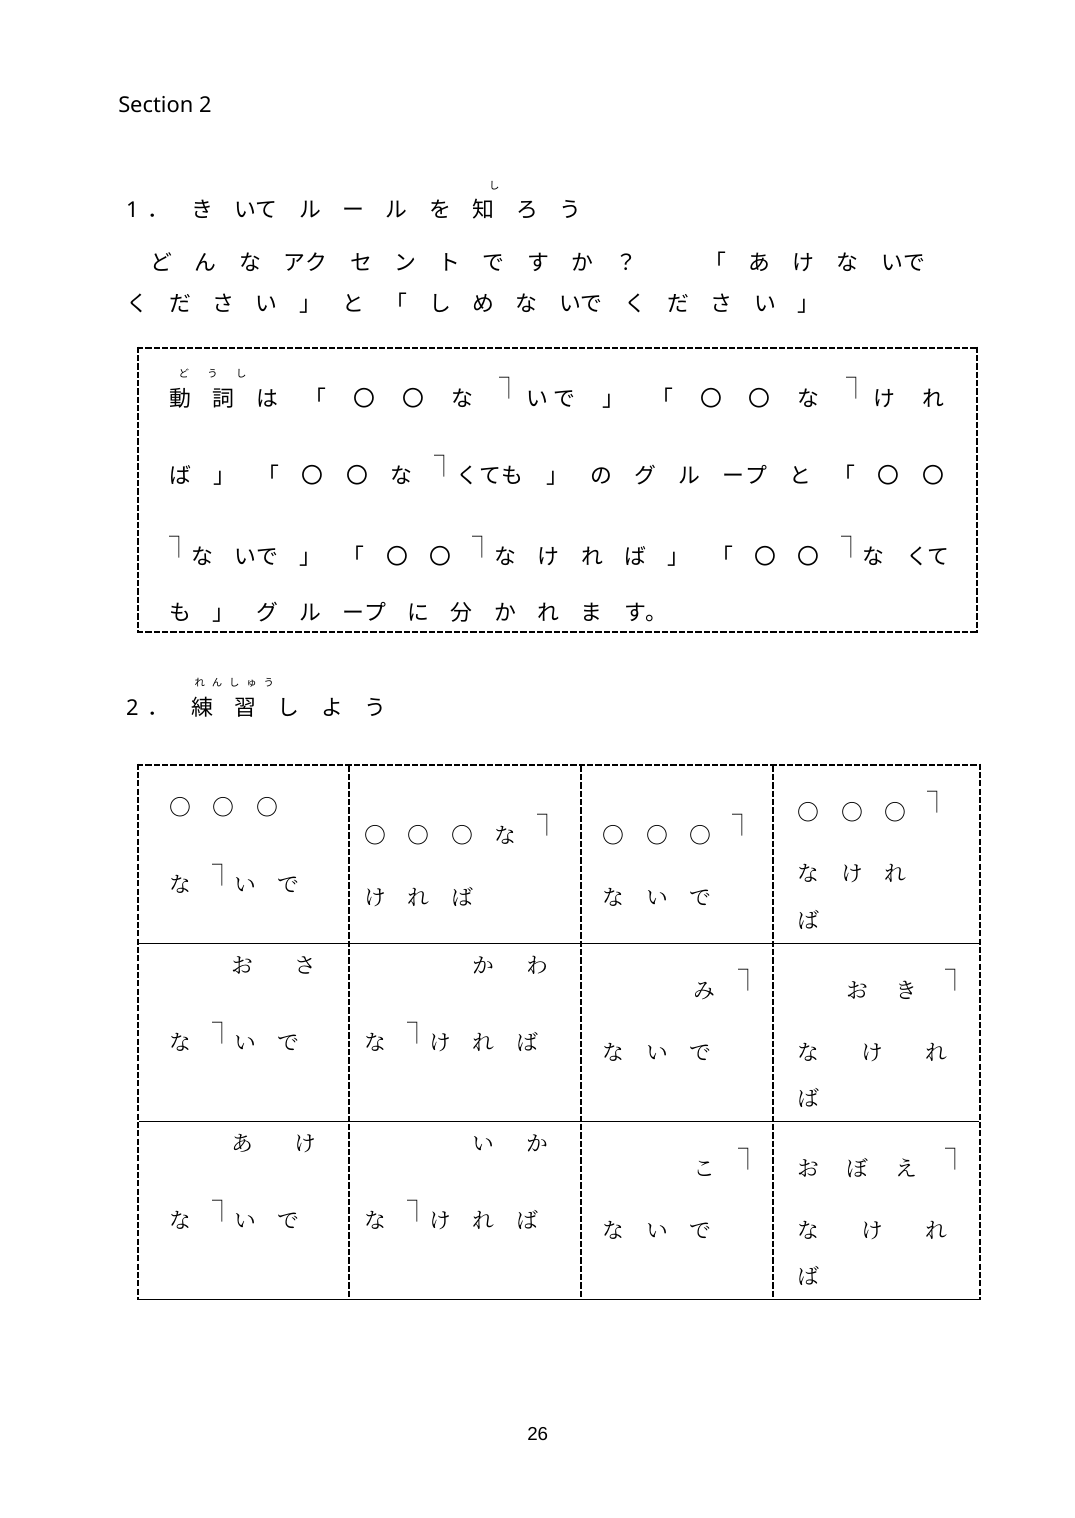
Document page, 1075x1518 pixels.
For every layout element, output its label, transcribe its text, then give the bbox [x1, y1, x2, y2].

table_header 〇〇〇な⏋ければ [349, 764, 581, 943]
table_header 〇〇〇⏋なければ [773, 764, 980, 943]
table_cell あけな⏋いで [138, 1122, 348, 1299]
table_cell み⏋ないで [581, 944, 773, 1121]
table_cell こ⏋ないで [581, 1122, 773, 1299]
table_header 〇〇〇な⏋いで [138, 764, 348, 943]
table_cell いかな⏋ければ [349, 1122, 581, 1299]
text 2．しよう [126, 658, 949, 738]
table_header 〇〇〇⏋ないで [581, 764, 773, 943]
table_cell おぼえ⏋なければ [773, 1121, 980, 1299]
text どんなアクセントですか？ 「あけないでください」と「しめないでください」 [126, 241, 949, 322]
table_cell かわな⏋ければ [349, 944, 581, 1121]
table_header は「〇〇な⏋いで」「〇〇な⏋ければ」「〇〇な⏋くても」のグループと「〇〇⏋ないで」「〇〇⏋なければ」「〇〇⏋なくても」グループに分かれます。 [138, 347, 977, 631]
table_cell おき⏋なければ [773, 944, 980, 1121]
text 1．きいてルールをろう [126, 160, 949, 241]
table_cell おさな⏋いで [138, 944, 348, 1121]
